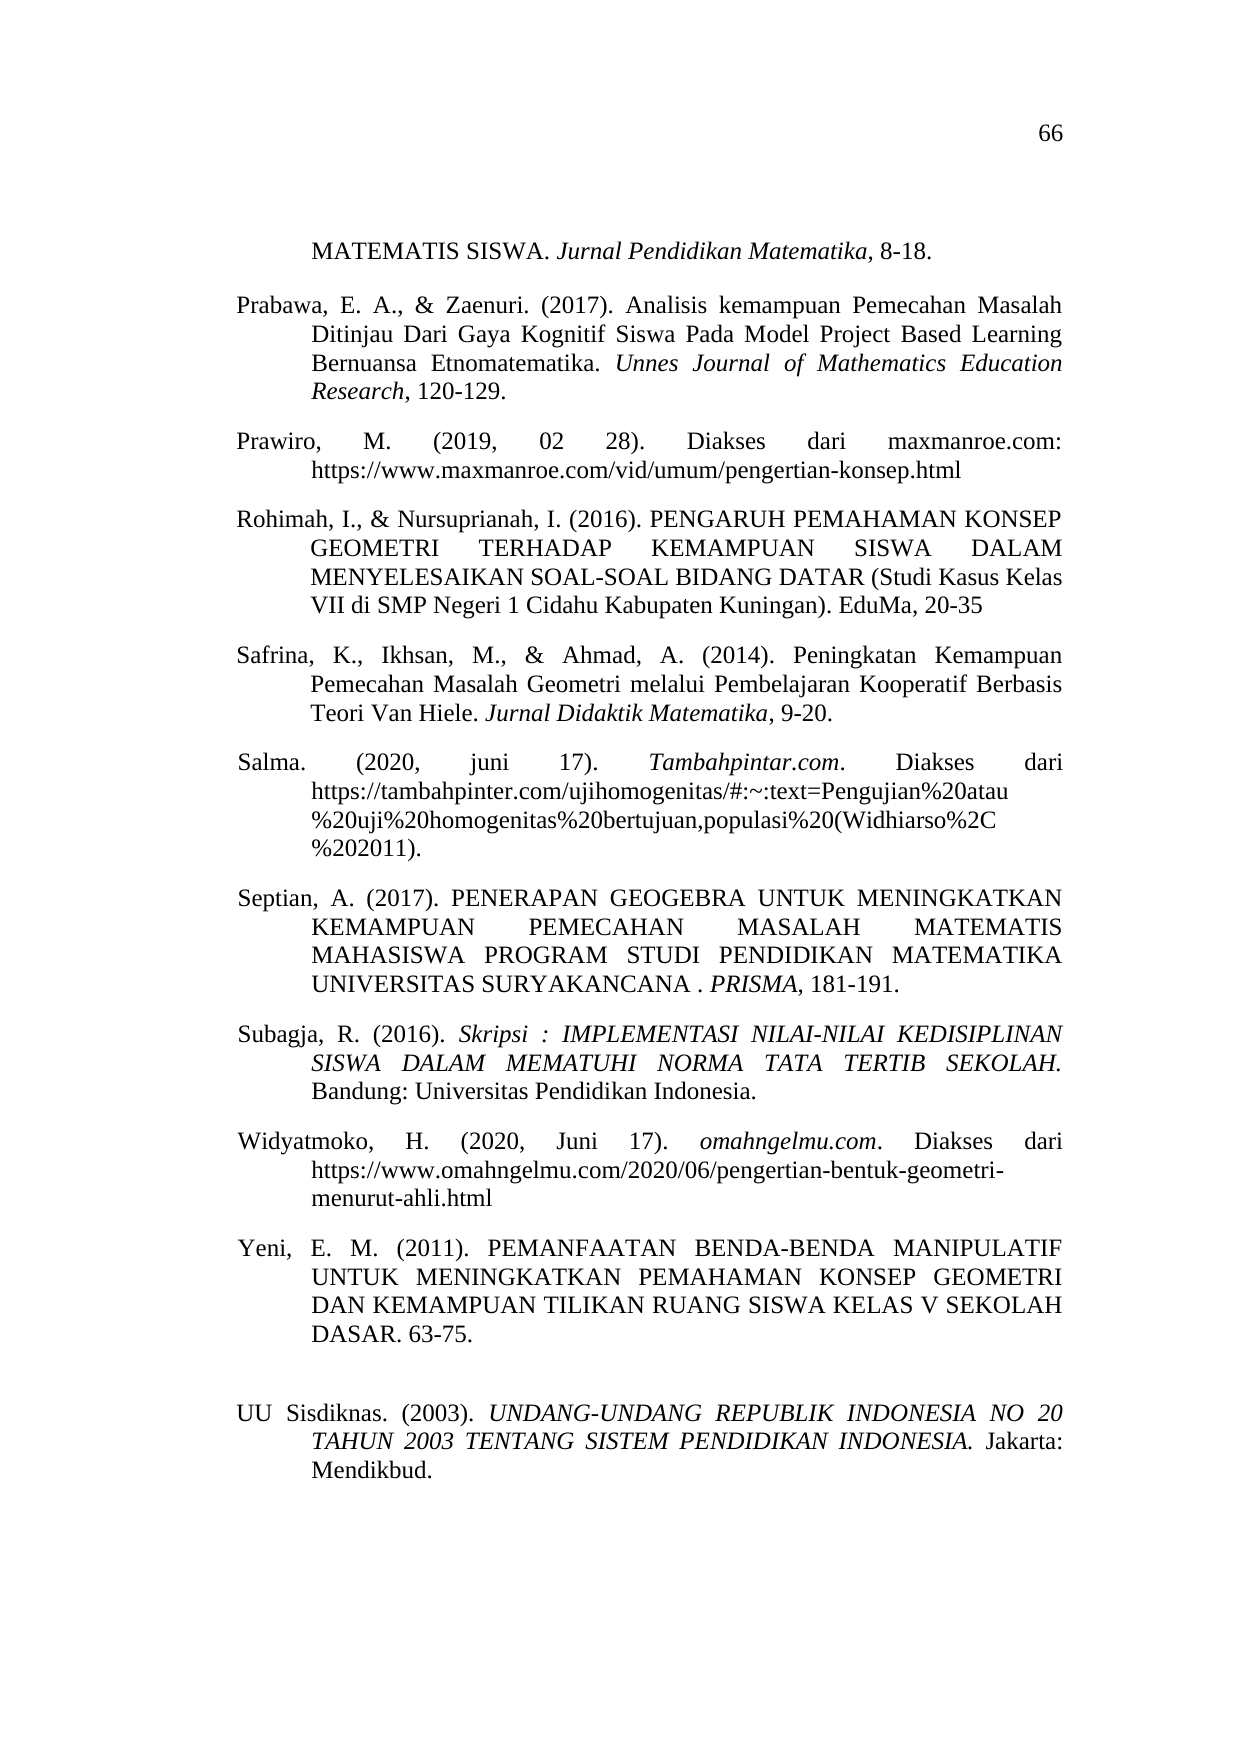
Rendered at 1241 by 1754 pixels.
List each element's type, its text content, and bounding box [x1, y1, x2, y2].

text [236, 236, 1063, 265]
text Prabawa, E. A., & Zaenuri. (2017). Analisis kemampuan Pemecahan Masalah Ditinjau Dari Gaya Kognitif Siswa Pada Model Project Based Learning Bernuansa Etnomatematika. Unnes Journal of Mathematics Education Research, 120-129. [236, 290, 1063, 405]
text Prawiro, M. (2019, 02 28). Diakses dari maxmanroe.com: https://www.maxmanroe.com/vid/umum/pengertian-konsep.html [236, 426, 1063, 483]
text UU Sisdiknas. (2003). UNDANG-UNDANG REPUBLIK INDONESIA NO 20 TAHUN 2003 TENTANG SISTEM PENDIDIKAN INDONESIA. Jakarta: Mendikbud. [236, 1398, 1063, 1484]
